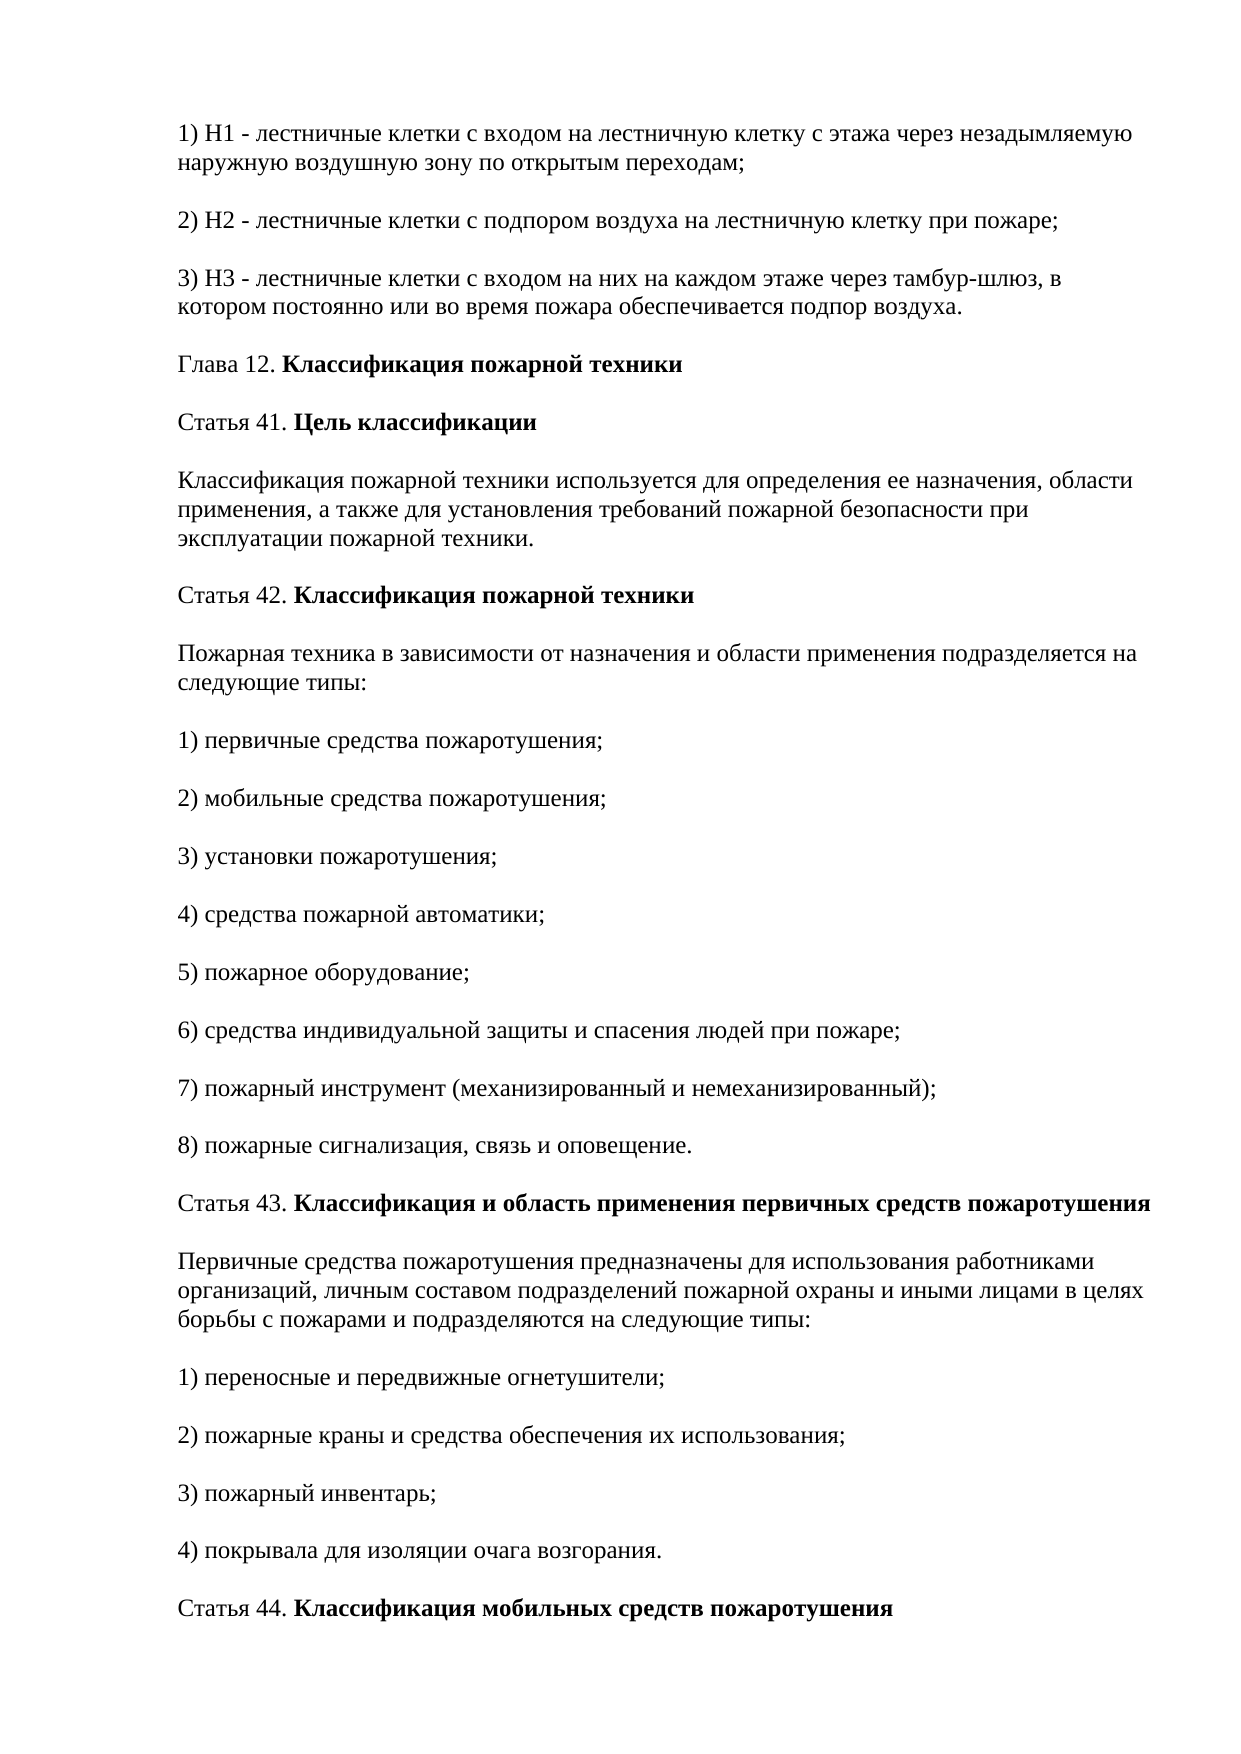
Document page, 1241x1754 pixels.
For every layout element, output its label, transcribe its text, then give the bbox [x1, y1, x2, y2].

text 6) средства индивидуальной защиты и спасения людей при пожаре; [177, 1015, 1152, 1043]
text 2) мобильные средства пожаротушения; [177, 783, 1152, 812]
text Статья 44. Классификация мобильных средств пожаротушения [177, 1593, 1152, 1622]
text Глава 12. Классификация пожарной техники [177, 349, 1152, 378]
text 8) пожарные сигнализация, связь и оповещение. [177, 1131, 1152, 1159]
text Статья 41. Цель классификации [177, 407, 1152, 436]
text 3) пожарный инвентарь; [177, 1478, 1152, 1506]
text 1) переносные и передвижные огнетушители; [177, 1362, 1152, 1391]
text 1) первичные средства пожаротушения; [177, 725, 1152, 754]
text 2) пожарные краны и средства обеспечения их использования; [177, 1420, 1152, 1448]
text 5) пожарное оборудование; [177, 957, 1152, 986]
text Пожарная техника в зависимости от назначения и области применения подразделяется на следующие типы: [177, 638, 1152, 696]
text Статья 42. Классификация пожарной техники [177, 581, 1152, 609]
text 1) H1 - лестничные клетки с входом на лестничную клетку с этажа через незадымляемую наружную воздушную зону по открытым переходам; [177, 118, 1152, 176]
text 7) пожарный инструмент (механизированный и немеханизированный); [177, 1073, 1152, 1101]
text 3) установки пожаротушения; [177, 841, 1152, 870]
text 3) Н3 - лестничные клетки с входом на них на каждом этаже через тамбур-шлюз, в котором постоянно или во время пожара обеспечивается подпор воздуха. [177, 263, 1152, 320]
text 4) покрывала для изоляции очага возгорания. [177, 1536, 1152, 1564]
text Первичные средства пожаротушения предназначены для использования работниками организаций, личным составом подразделений пожарной охраны и иными лицами в целях борьбы с пожарами и подразделяются на следующие типы: [177, 1246, 1152, 1333]
text 2) Н2 - лестничные клетки с подпором воздуха на лестничную клетку при пожаре; [177, 205, 1152, 233]
text 4) средства пожарной автоматики; [177, 899, 1152, 928]
text Статья 43. Классификация и область применения первичных средств пожаротушения [177, 1188, 1152, 1217]
text Классификация пожарной техники используется для определения ее назначения, области применения, а также для установления требований пожарной безопасности при эксплуатации пожарной техники. [177, 465, 1152, 551]
